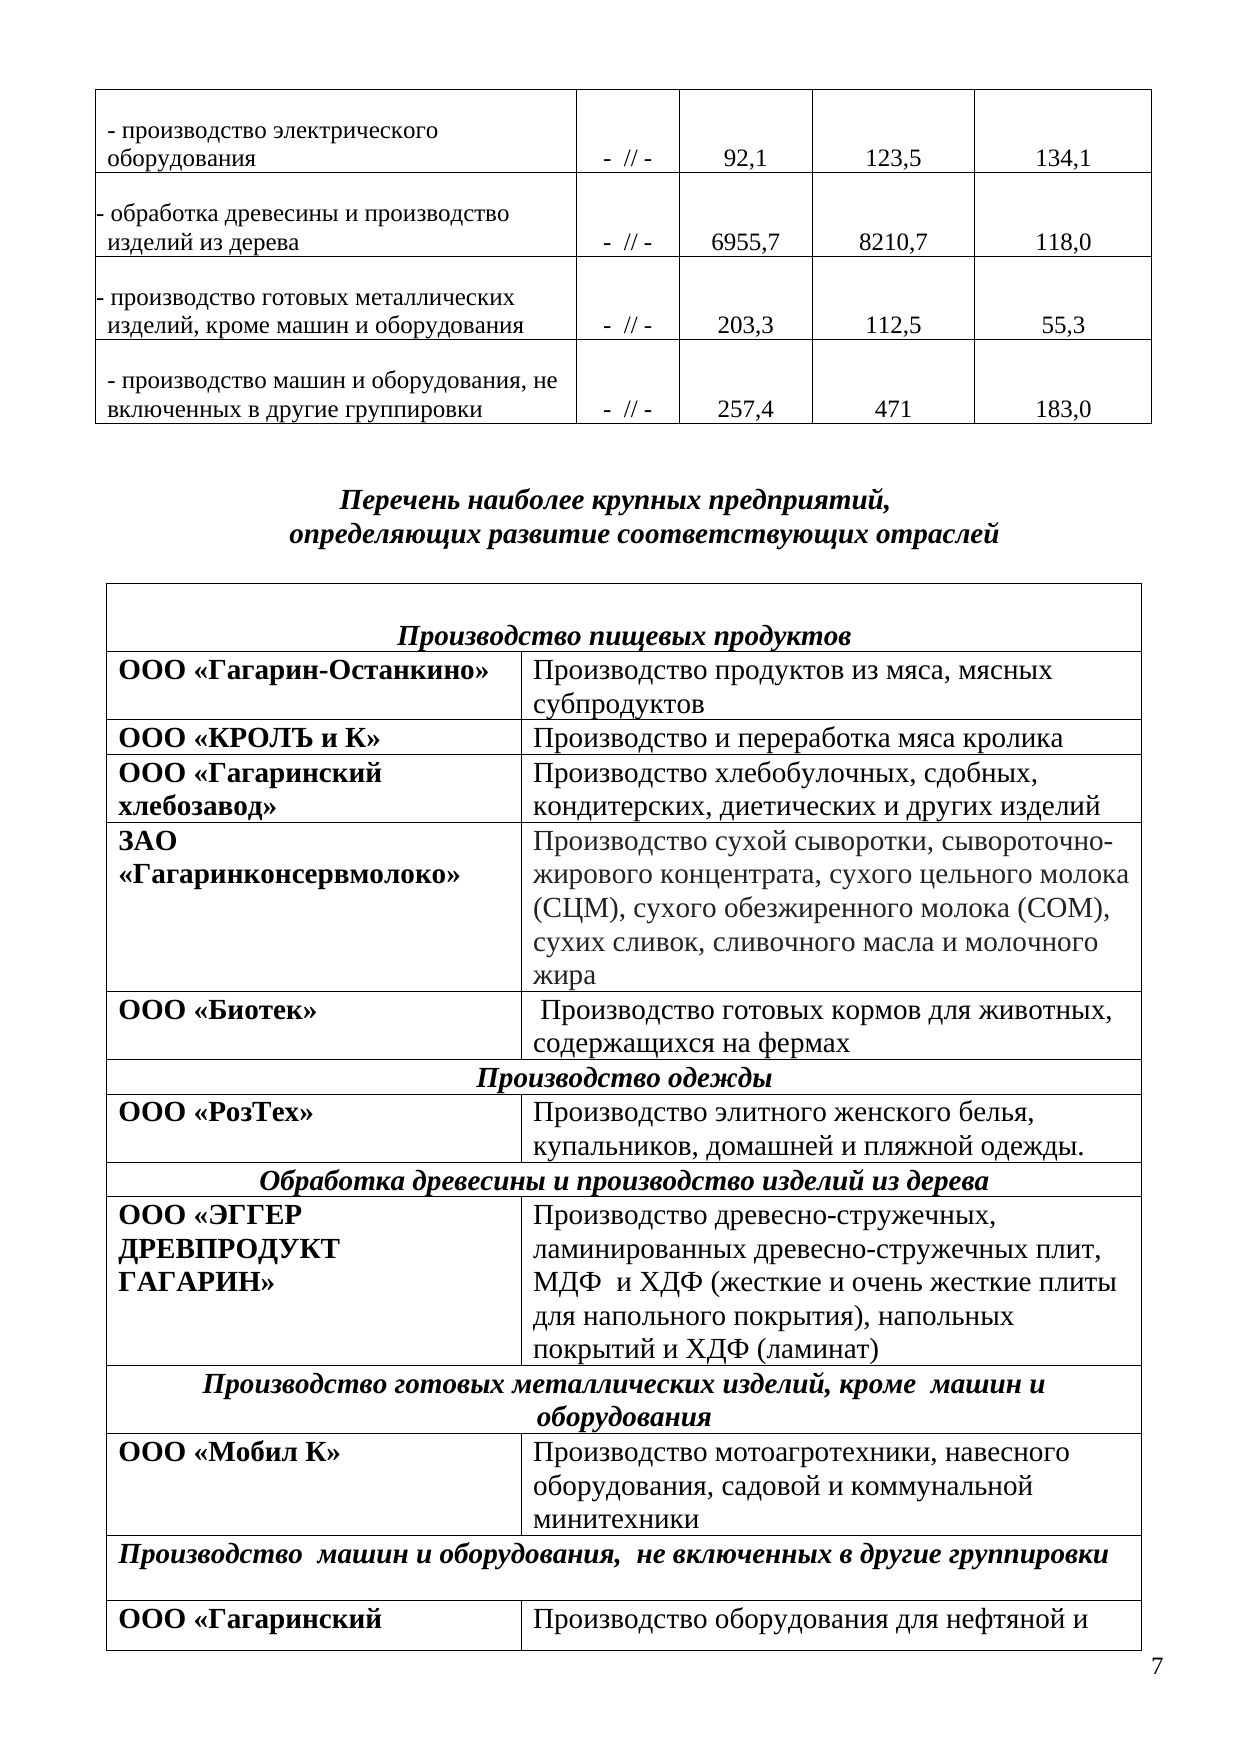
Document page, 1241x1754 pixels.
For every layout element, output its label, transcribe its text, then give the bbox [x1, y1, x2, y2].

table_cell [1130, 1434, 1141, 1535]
table_cell - // - [577, 90, 679, 172]
table_cell 203,3 [680, 257, 812, 339]
table_cell ООО «Гагарин-Останкино» [107, 652, 521, 719]
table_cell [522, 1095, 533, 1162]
table_cell - // - [577, 340, 679, 423]
table_cell 123,5 [813, 90, 974, 172]
table_cell - производство машин и оборудования, не включенных в другие группировки [96, 340, 576, 423]
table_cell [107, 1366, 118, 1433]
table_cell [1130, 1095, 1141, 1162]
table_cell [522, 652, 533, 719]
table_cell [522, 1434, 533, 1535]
table_cell ЗАО «Гагаринконсервмолоко» [107, 823, 521, 991]
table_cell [107, 1601, 521, 1650]
table_cell Производство машин и оборудования, не включенных в другие группировки [107, 1536, 1141, 1600]
table_cell - производство электрического оборудования [96, 90, 576, 172]
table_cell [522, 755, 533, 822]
text Перечень наиболее крупных предприятий, [266, 482, 1163, 516]
table_cell - производство готовых металлических изделий, кроме машин и оборудования [96, 257, 576, 339]
table_cell ООО «Биотек» [107, 992, 521, 1059]
table_cell ООО «ЭГГЕР ДРЕВПРОДУКТ ГАГАРИН» [107, 1197, 521, 1365]
table_cell - // - [577, 173, 679, 256]
table_cell - обработка древесины и производство изделий из дерева [96, 173, 576, 256]
text определяющих развитие соответствующих отраслей [118, 516, 1163, 549]
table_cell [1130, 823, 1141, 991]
table_cell 6955,7 [680, 173, 812, 256]
table_cell 112,5 [813, 257, 974, 339]
table_cell 134,1 [975, 90, 1151, 172]
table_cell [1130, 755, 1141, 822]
table_cell 8210,7 [813, 173, 974, 256]
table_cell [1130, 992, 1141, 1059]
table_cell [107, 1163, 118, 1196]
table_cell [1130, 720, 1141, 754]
table_cell 471 [813, 340, 974, 423]
table_cell 55,3 [975, 257, 1151, 339]
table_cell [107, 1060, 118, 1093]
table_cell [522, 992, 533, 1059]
table_cell ООО «РозТех» [107, 1095, 521, 1162]
table_cell 257,4 [680, 340, 812, 423]
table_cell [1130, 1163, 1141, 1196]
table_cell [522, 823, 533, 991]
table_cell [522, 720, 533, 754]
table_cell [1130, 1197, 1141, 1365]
table_cell 183,0 [975, 340, 1151, 423]
table_cell - // - [577, 257, 679, 339]
table_cell ООО «Мобил К» [107, 1434, 521, 1535]
table_cell 118,0 [975, 173, 1151, 256]
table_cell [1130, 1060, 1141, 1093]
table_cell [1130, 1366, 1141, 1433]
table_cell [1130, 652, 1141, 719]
table_cell 92,1 [680, 90, 812, 172]
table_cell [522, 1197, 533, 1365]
